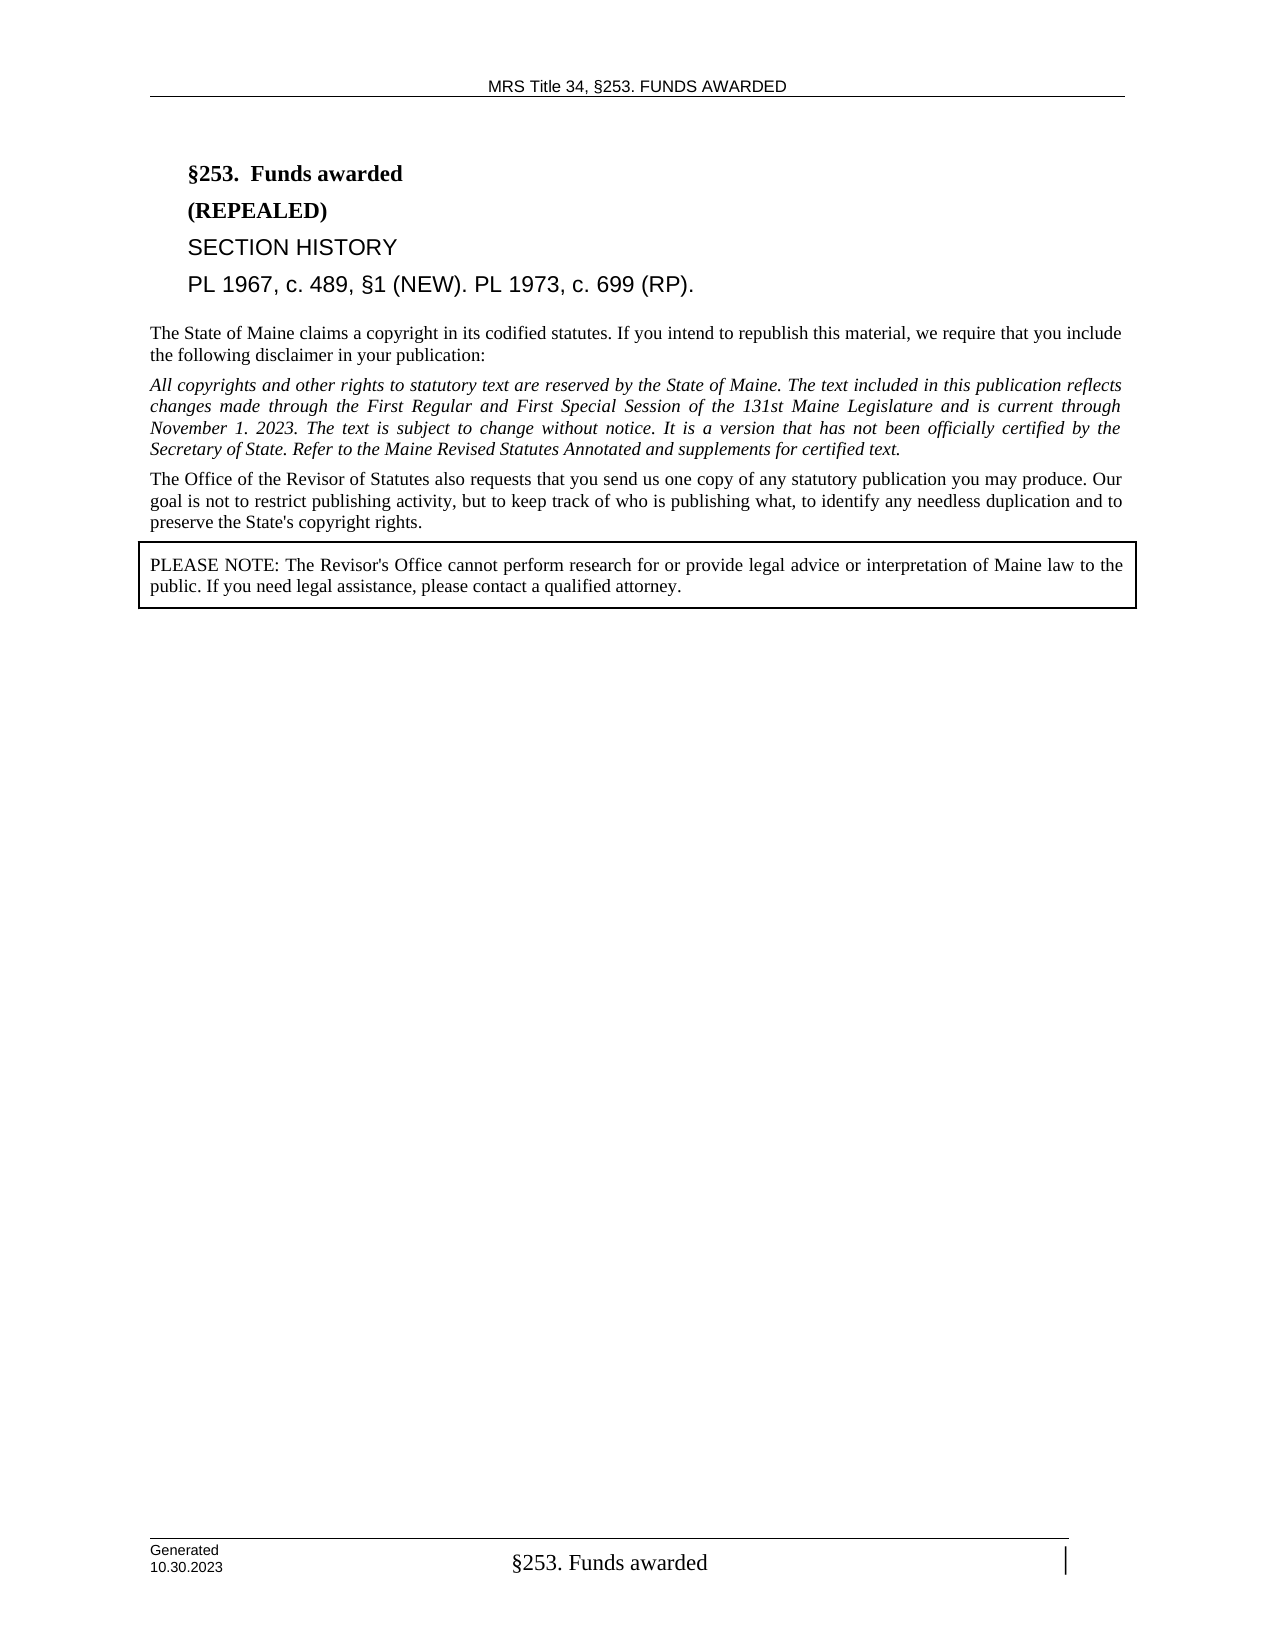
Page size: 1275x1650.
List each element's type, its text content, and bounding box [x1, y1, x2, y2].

text (REPEALED) [187, 197, 1125, 223]
text §253. Funds awarded [187, 160, 1125, 187]
text PL 1967, c. 489, §1 (NEW). PL 1973, c. 699 (RP). [187, 271, 1125, 297]
text SECTION HISTORY [187, 234, 1125, 260]
text The Office of the Revisor of Statutes also requests that you send us one copy of any statutory publication you may produce. Our goal is not to restrict publishing activity, but to keep track of who is publishing what, to identify any needless duplication and to preserve the State's copyright rights. [150, 468, 1125, 533]
text The State of Maine claims a copyright in its codified statutes. If you intend to republish this material, we require that you include the following disclaimer in your publication: [150, 322, 1125, 365]
text All copyrights and other rights to statutory text are reserved by the State of Maine. The text included in this publication reflects changes made through the First Regular and First Special Session of the 131st Maine Legislature and is current through November 1. 2023 . The text is subject to change without notice. It is a version that has not been officially certified by the Secretary of State. Refer to the Maine Revised Statutes Annotated and supplements for certified text. [150, 373, 1125, 460]
text PLEASE NOTE: The Revisor's Office cannot perform research for or provide legal advice or interpretation of Maine law to the public. If you need legal assistance, please contact a qualified attorney. [140, 543, 1135, 607]
